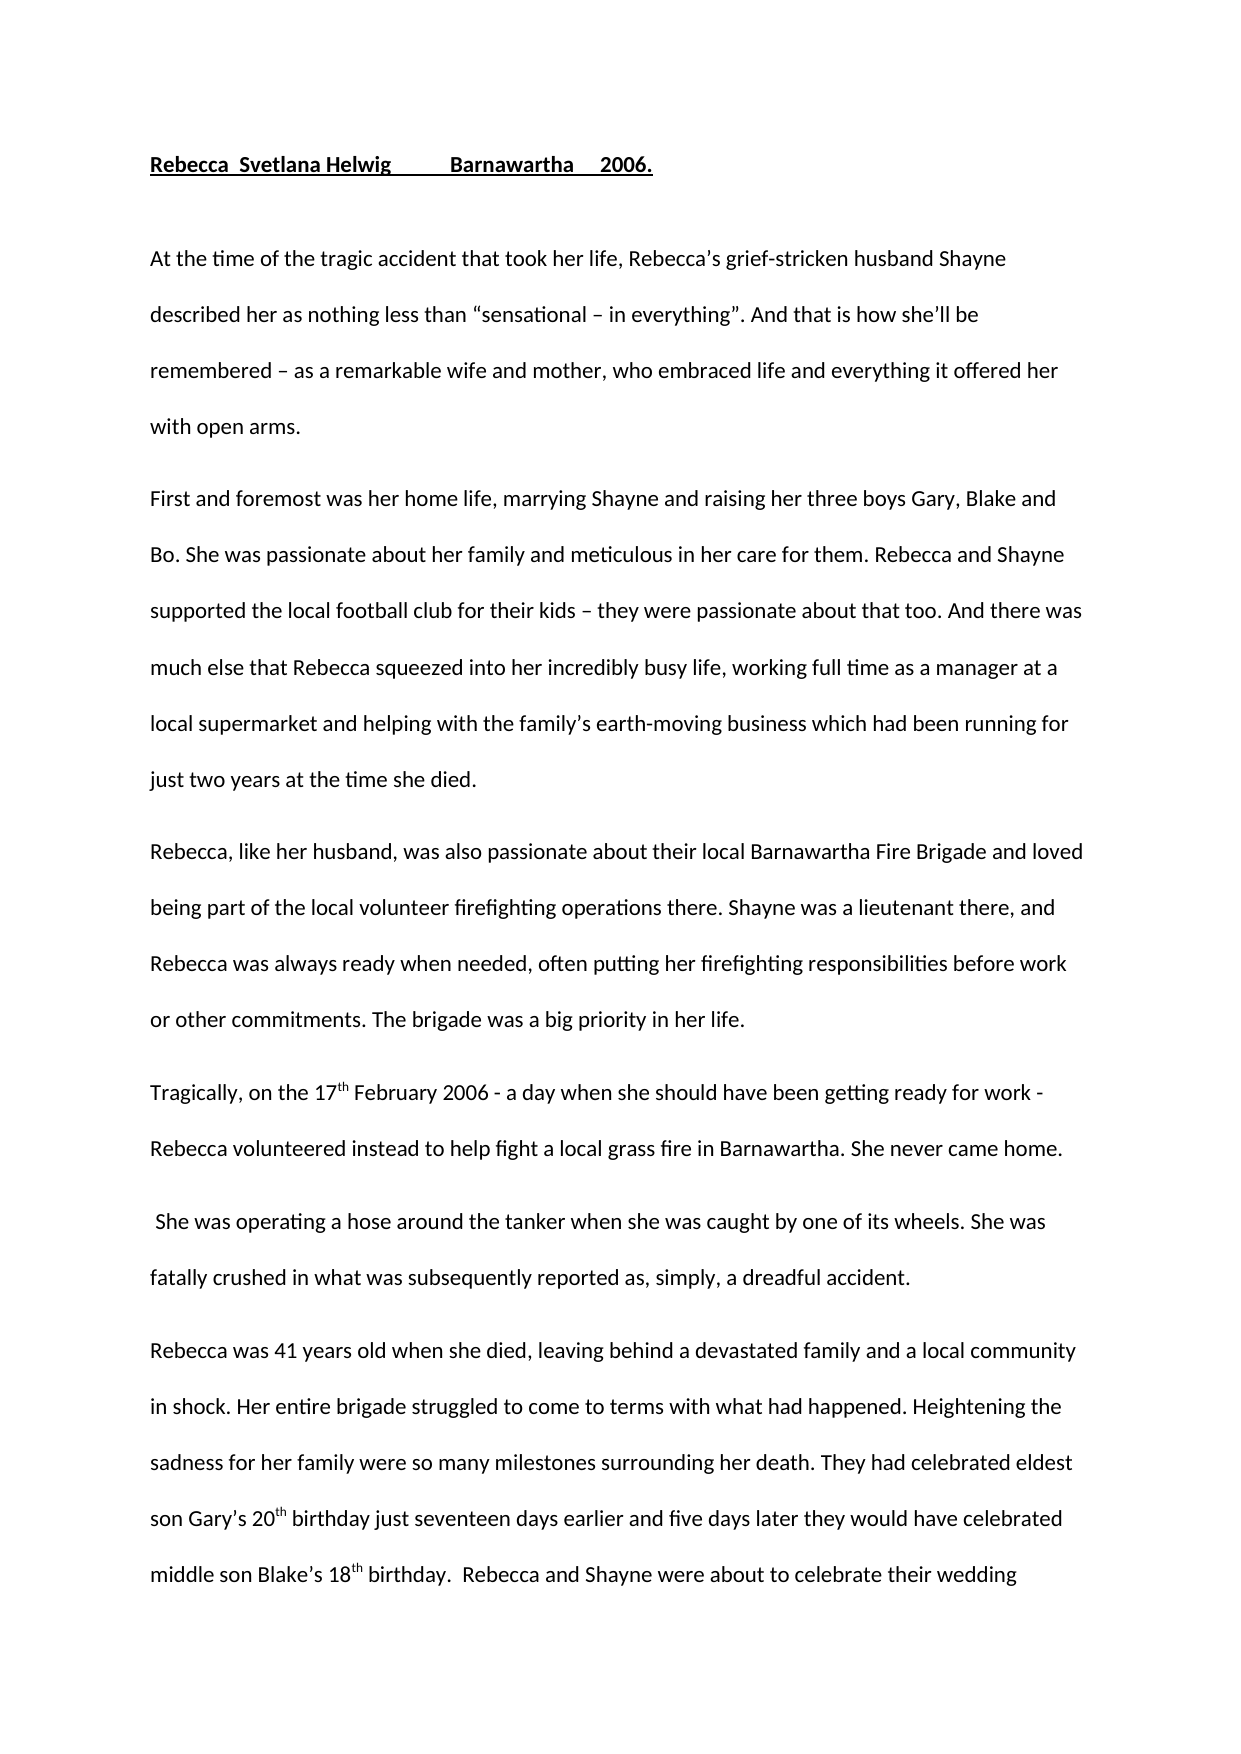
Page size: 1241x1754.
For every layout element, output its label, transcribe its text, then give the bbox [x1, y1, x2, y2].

text Rebecca, like her husband, was also passionate about their local Barnawartha Fire Brigade and loved being part of the local volunteer firefighting operations there. Shayne was a lieutenant there, and Rebecca was always ready when needed, often putting her firefighting responsibilities before work or other commitments. The brigade was a big priority in her life. [150, 837, 1090, 1034]
text First and foremost was her home life, marrying Shayne and raising her three boys Gary, Blake and Bo. She was passionate about her family and meticulous in her care for them. Rebecca and Shayne supported the local football club for their kids – they were passionate about that too. And there was much else that Rebecca squeezed into her incredibly busy life, working full time as a manager at a local supermarket and helping with the family’s earth-moving business which had been running for just two years at the time she died. [150, 484, 1090, 793]
text Tragically, on the 17th February 2006 - a day when she should have been getting ready for work - Rebecca volunteered instead to help fight a local grass fire in Barnawartha. She never came home. [150, 1078, 1090, 1162]
text Rebecca Svetlana Helwig Barnawartha 2006. [150, 150, 1090, 178]
text At the time of the tragic accident that took her life, Rebecca’s grief-stricken husband Shayne described her as nothing less than “sensational – in everything”. And that is how she’ll be remembered – as a remarkable wife and mother, who embraced life and everything it offered her with open arms. [150, 244, 1090, 440]
text She was operating a hose around the tanker when she was caught by one of its wheels. She was fatally crushed in what was subsequently reported as, simply, a dreadful accident. [150, 1207, 1090, 1291]
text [150, 1336, 1090, 1588]
